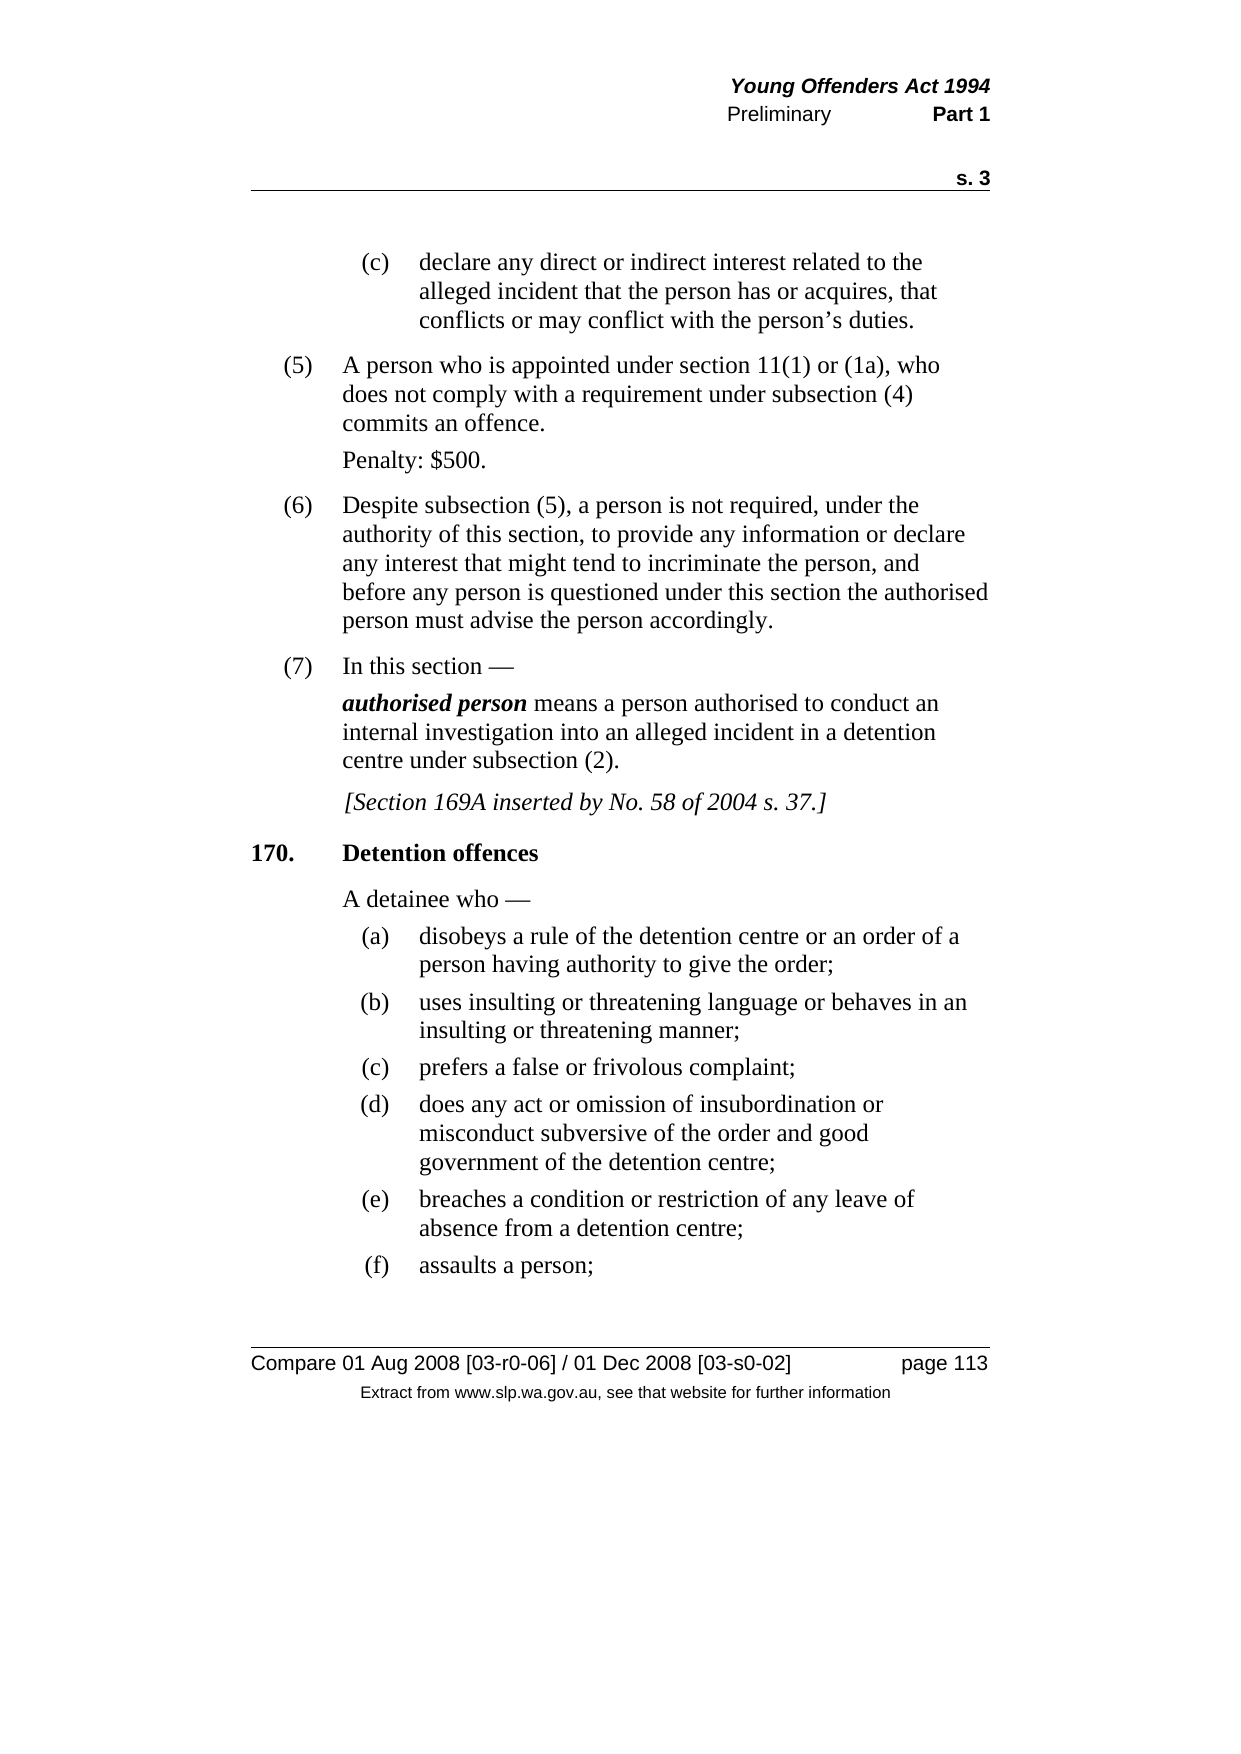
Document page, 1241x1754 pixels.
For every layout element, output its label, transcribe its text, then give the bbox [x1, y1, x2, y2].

text (d) does any act or omission of insubordination or misconduct subversive of the order and good government of the detention centre; [251, 1089, 990, 1176]
text (e) breaches a condition or restriction of any leave of absence from a detention centre; [251, 1184, 990, 1242]
text Penalty: $500. [251, 445, 990, 474]
text (f) assaults a person; [251, 1250, 990, 1279]
text authorised person means a person authorised to conduct an internal investigation into an alleged incident in a detention centre under subsection (2). [251, 688, 990, 774]
text (a) disobeys a rule of the detention centre or an order of a person having authority to give the order; [251, 921, 990, 978]
text A detainee who — [251, 884, 990, 912]
text (b) uses insulting or threatening language or behaves in an insulting or threatening manner; [251, 987, 990, 1044]
text (7) In this section — [251, 651, 990, 679]
text (5) A person who is appointed under section 11(1) or (1a), who does not comply with a requirement under subsection (4) commits an offence. [251, 350, 990, 437]
text [Section 169A inserted by No. 58 of 2004 s. 37.] [251, 787, 990, 815]
text (c) declare any direct or indirect interest related to the alleged incident that the person has or acquires, that conflicts or may conflict with the person’s duties. [251, 247, 990, 334]
text (c) prefers a false or frivolous complaint; [251, 1052, 990, 1081]
subtitle 170. Detention offences [251, 838, 990, 867]
text (6) Despite subsection (5), a person is not required, under the authority of this section, to provide any information or declare any interest that might tend to incriminate the person, and before any person is questioned under this section the authorised person must advise the person accordingly. [251, 490, 990, 634]
